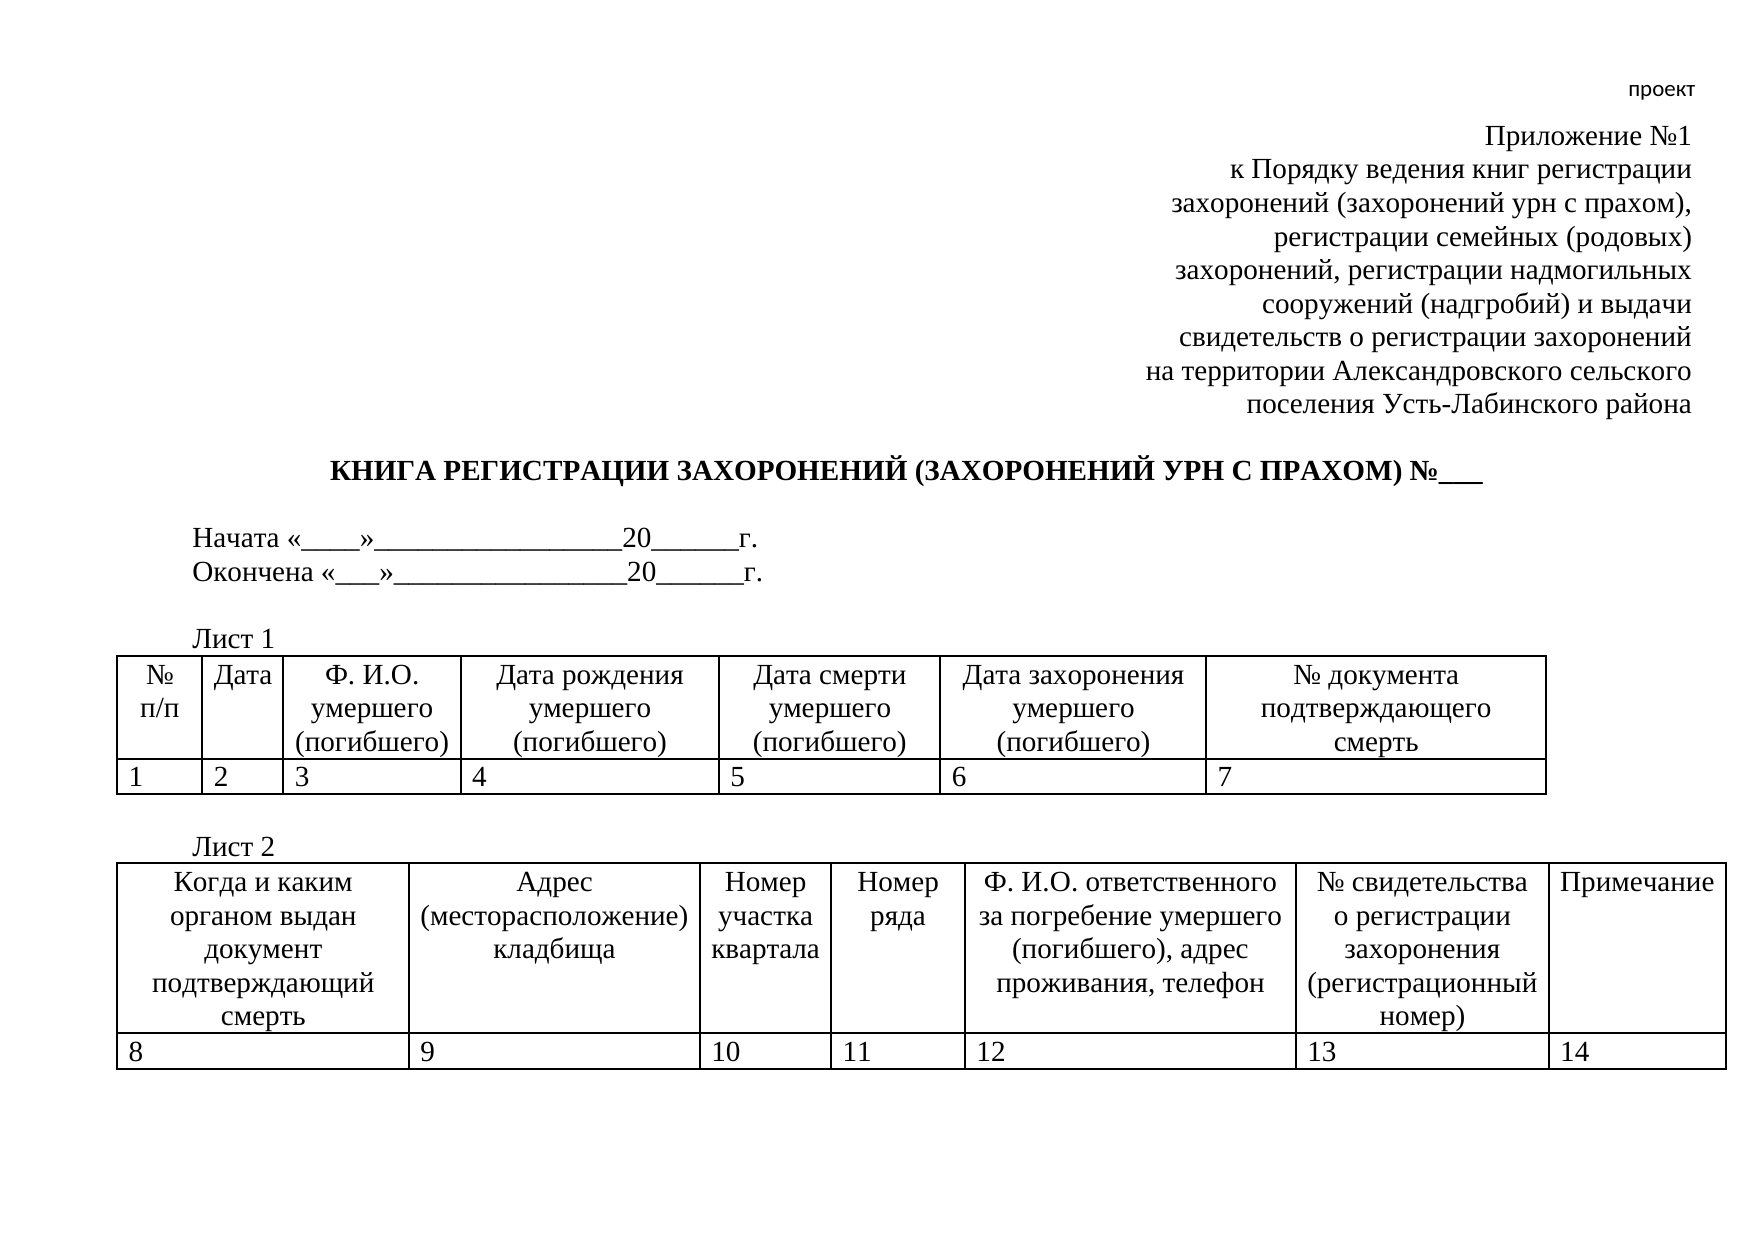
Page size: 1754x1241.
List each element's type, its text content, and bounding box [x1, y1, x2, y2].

table_header Дата смерти умершего (погибшего) [720, 657, 939, 757]
table_cell 2 [203, 760, 282, 793]
text Лист 1 [118, 621, 1695, 655]
text Окончена «___»________________20______г. [118, 554, 1695, 588]
text к Порядку ведения книг регистрации [121, 152, 1692, 185]
table_header Дата захоронения умершего (погибшего) [941, 657, 1205, 757]
text захоронений (захоронений урн с прахом), [121, 185, 1692, 219]
text регистрации семейных (родовых) [121, 219, 1692, 252]
table_header Ф. И.О. ответственного за погребение умершего (погибшего), адрес проживания, телефон [966, 864, 1295, 1032]
table_cell 12 [966, 1034, 1295, 1068]
text на территории Александровского сельского [121, 353, 1692, 386]
table_header Дата рождения умершего (погибшего) [462, 657, 718, 757]
table_header Когда и каким органом выдан документ подтверждающий смерть [118, 864, 408, 1032]
table_header № свидетельства о регистрации захоронения (регистрационный номер) [1297, 864, 1548, 1032]
text захоронений, регистрации надмогильных [121, 252, 1692, 286]
table_header № п/п [118, 657, 201, 757]
text поселения Усть-Лабинского района [121, 386, 1692, 420]
text Начата «____»_________________20______г. [118, 521, 1695, 554]
table_cell 14 [1550, 1034, 1725, 1068]
table_cell 3 [284, 760, 460, 793]
text Приложение №1 [121, 118, 1692, 152]
table_cell 8 [118, 1034, 408, 1068]
table_header Ф. И.О. умершего (погибшего) [284, 657, 460, 757]
table_cell 4 [462, 760, 718, 793]
table_header Примечание [1550, 864, 1725, 1032]
table_cell 13 [1297, 1034, 1548, 1068]
table_cell 11 [832, 1034, 964, 1068]
table_header Номер участка квартала [701, 864, 830, 1032]
table_cell 1 [118, 760, 201, 793]
table_header Адрес (месторасположение) кладбища [410, 864, 699, 1032]
text свидетельств о регистрации захоронений [121, 319, 1692, 353]
table_cell 6 [941, 760, 1205, 793]
text сооружений (надгробий) и выдачи [121, 286, 1692, 319]
table_header № документа подтверждающего смерть [1207, 657, 1545, 757]
table_cell 7 [1207, 760, 1545, 793]
text Лист 2 [118, 829, 1695, 862]
table_header Номер ряда [832, 864, 964, 1032]
table_cell 9 [410, 1034, 699, 1068]
table_cell 10 [701, 1034, 830, 1068]
text КНИГА РЕГИСТРАЦИИ ЗАХОРОНЕНИЙ (ЗАХОРОНЕНИЙ УРН С ПРАХОМ) №___ [118, 453, 1695, 487]
table_header Дата [203, 657, 282, 757]
table_cell 5 [720, 760, 939, 793]
